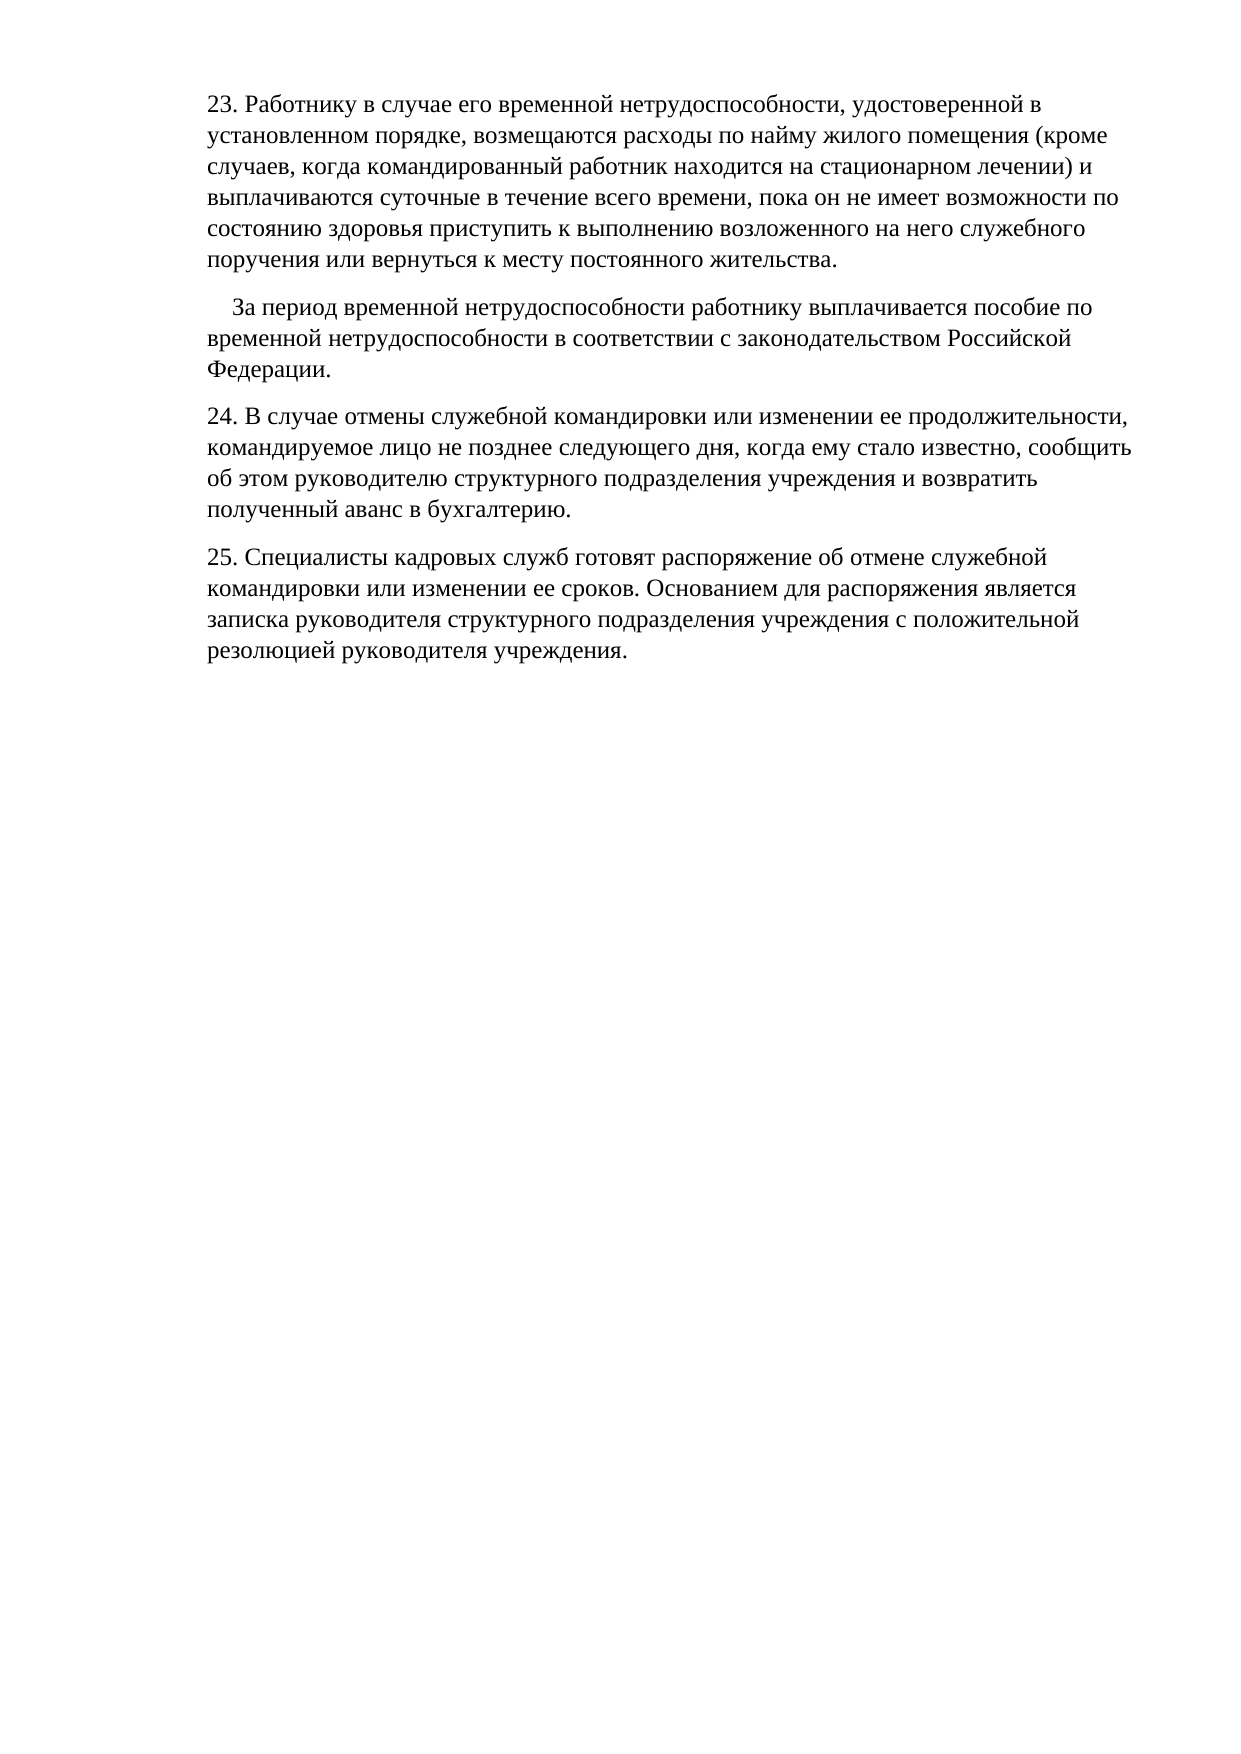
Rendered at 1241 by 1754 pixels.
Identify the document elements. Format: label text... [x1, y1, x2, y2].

text 24. В случае отмены служебной командировки или изменении ее продолжительности, командируемое лицо не позднее следующего дня, когда ему стало известно, сообщить об этом руководителю структурного подразделения учреждения и возвратить полученный аванс в бухгалтерию. [207, 401, 1152, 523]
text 23. Работнику в случае его временной нетрудоспособности, удостоверенной в установленном порядке, возмещаются расходы по найму жилого помещения (кроме случаев, когда командированный работник находится на стационарном лечении) и выплачиваются суточные в течение всего времени, пока он не имеет возможности по состоянию здоровья приступить к выполнению возложенного на него служебного поручения или вернуться к месту постоянного жительства. [207, 89, 1152, 273]
text 25. Специалисты кадровых служб готовят распоряжение об отмене служебной командировки или изменении ее сроков. Основанием для распоряжения является записка руководителя структурного подразделения учреждения с положительной резолюцией руководителя учреждения. [207, 542, 1152, 664]
text За период временной нетрудоспособности работнику выплачивается пособие по временной нетрудоспособности в соответствии с законодательством Российской Федерации. [207, 292, 1152, 382]
